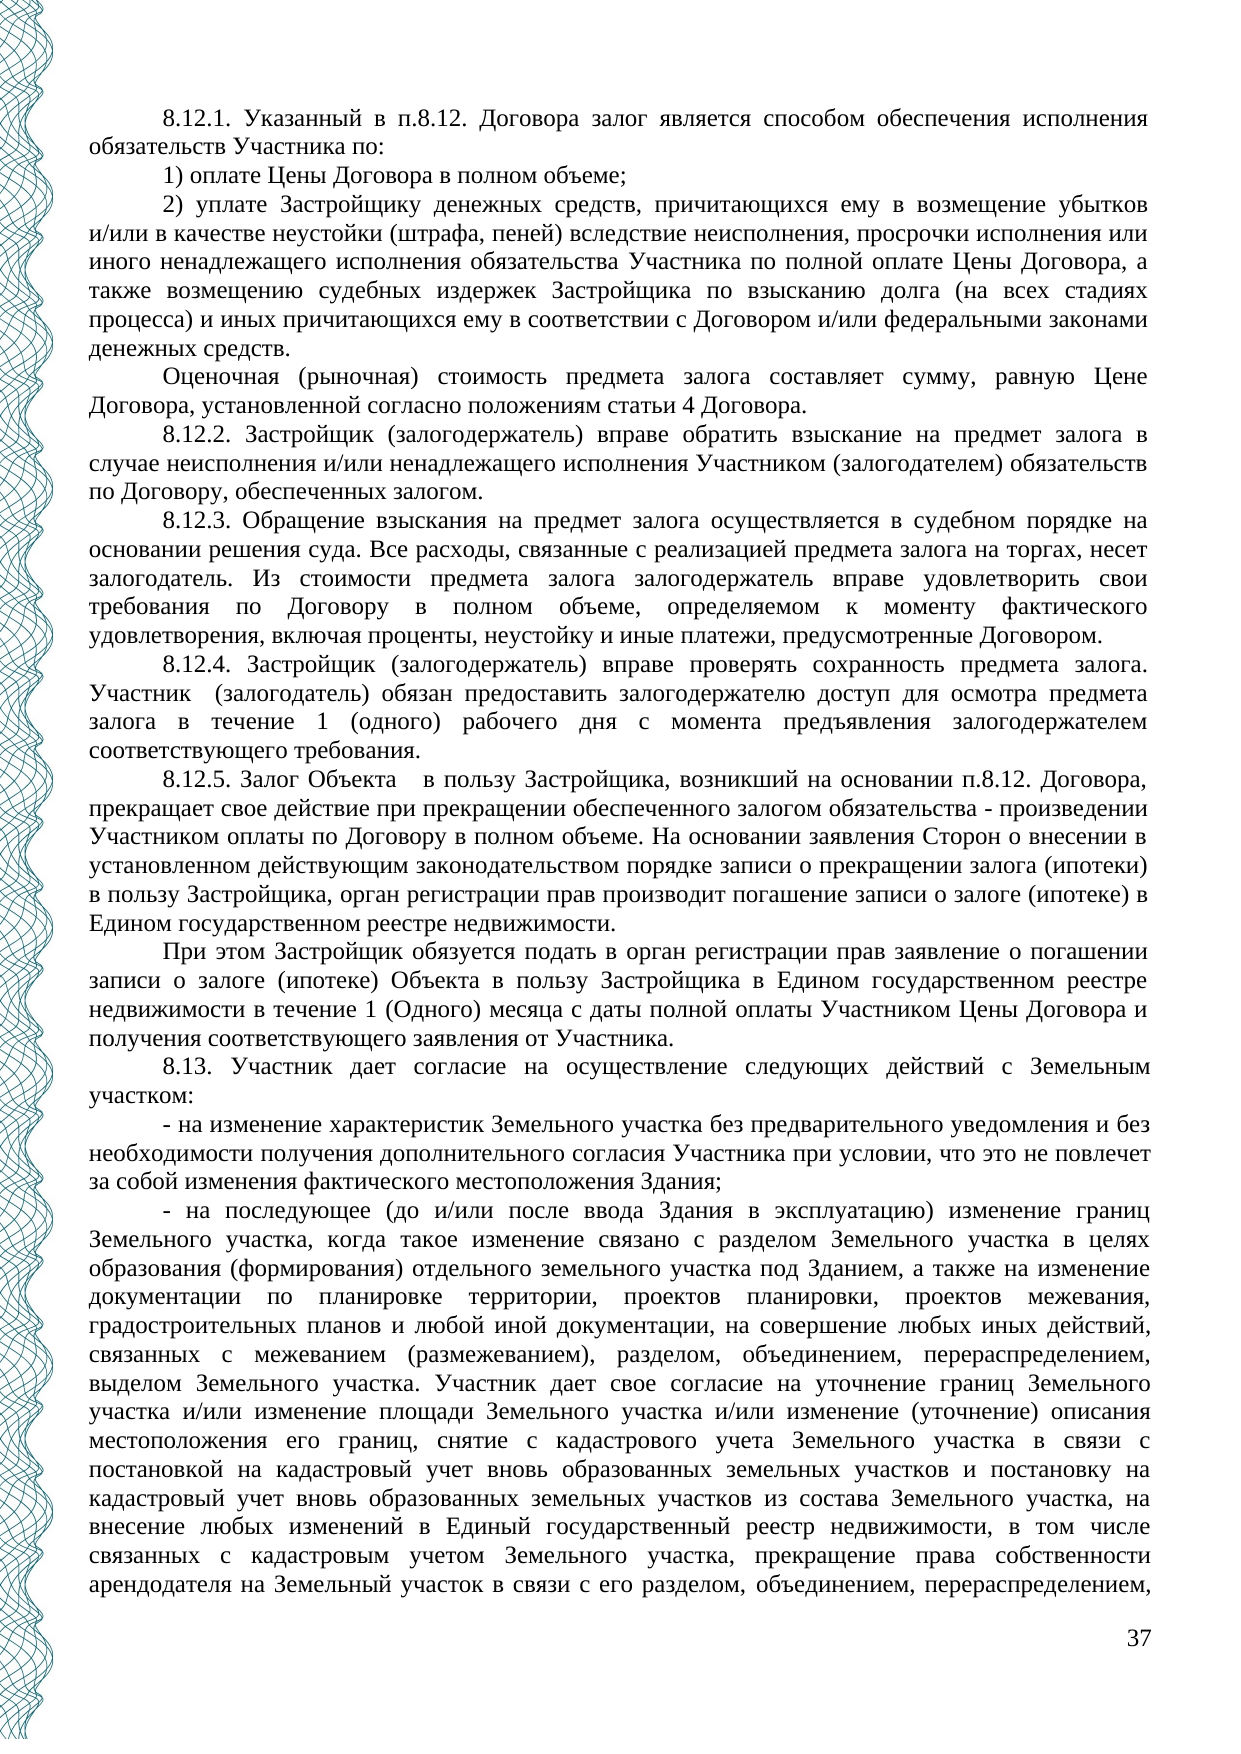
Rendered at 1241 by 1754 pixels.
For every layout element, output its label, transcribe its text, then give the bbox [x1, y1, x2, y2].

text 1) оплате Цены Договора в полном объеме; [89, 160, 1149, 189]
text 8.12.5. Залог Объекта в пользу Застройщика, возникший на основании п.8.12. Договора, прекращает свое действие при прекращении обеспеченного залогом обязательства - произведении Участником оплаты по Договору в полном объеме. На основании заявления Сторон о внесении в установленном действующим законодательством порядке записи о прекращении залога (ипотеки) в пользу Застройщика, орган регистрации прав производит погашение записи о залоге (ипотеке) в Едином государственном реестре недвижимости. [89, 764, 1149, 936]
text 8.12.1. Указанный в п.8.12. Договора залог является способом обеспечения исполнения обязательств Участника по: [89, 103, 1149, 160]
text - на изменение характеристик Земельного участка без предварительного уведомления и без необходимости получения дополнительного согласия Участника при условии, что это не повлечет за собой изменения фактического местоположения Здания; [89, 1109, 1152, 1195]
text 8.12.3. Обращение взыскания на предмет залога осуществляется в судебном порядке на основании решения суда. Все расходы, связанные с реализацией предмета залога на торгах, несет залогодатель. Из стоимости предмета залога залогодержатель вправе удовлетворить свои требования по Договору в полном объеме, определяемом к моменту фактического удовлетворения, включая проценты, неустойку и иные платежи, предусмотренные Договором. [89, 505, 1149, 649]
text 2) уплате Застройщику денежных средств, причитающихся ему в возмещение убытков и/или в качестве неустойки (штрафа, пеней) вследствие неисполнения, просрочки исполнения или иного ненадлежащего исполнения обязательства Участника по полной оплате Цены Договора, а также возмещению судебных издержек Застройщика по взысканию долга (на всех стадиях процесса) и иных причитающихся ему в соответствии с Договором и/или федеральными законами денежных средств. [89, 189, 1149, 361]
picture [0, 0, 1241, 1739]
text Оценочная (рыночная) стоимость предмета залога составляет сумму, равную Цене Договора, установленной согласно положениям статьи 4 Договора. [89, 361, 1149, 419]
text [89, 1195, 1152, 1598]
text 8.12.2. Застройщик (залогодержатель) вправе обратить взыскание на предмет залога в случае неисполнения и/или ненадлежащего исполнения Участником (залогодателем) обязательств по Договору, обеспеченных залогом. [89, 419, 1149, 505]
text 8.13. Участник дает согласие на осуществление следующих действий с Земельным участком: [89, 1051, 1152, 1109]
text При этом Застройщик обязуется подать в орган регистрации прав заявление о погашении записи о залоге (ипотеке) Объекта в пользу Застройщика в Едином государственном реестре недвижимости в течение 1 (Одного) месяца с даты полной оплаты Участником Цены Договора и получения соответствующего заявления от Участника. [89, 936, 1149, 1051]
text 8.12.4. Застройщик (залогодержатель) вправе проверять сохранность предмета залога. Участник (залогодатель) обязан предоставить залогодержателю доступ для осмотра предмета залога в течение 1 (одного) рабочего дня с момента предъявления залогодержателем соответствующего требования. [89, 649, 1149, 764]
